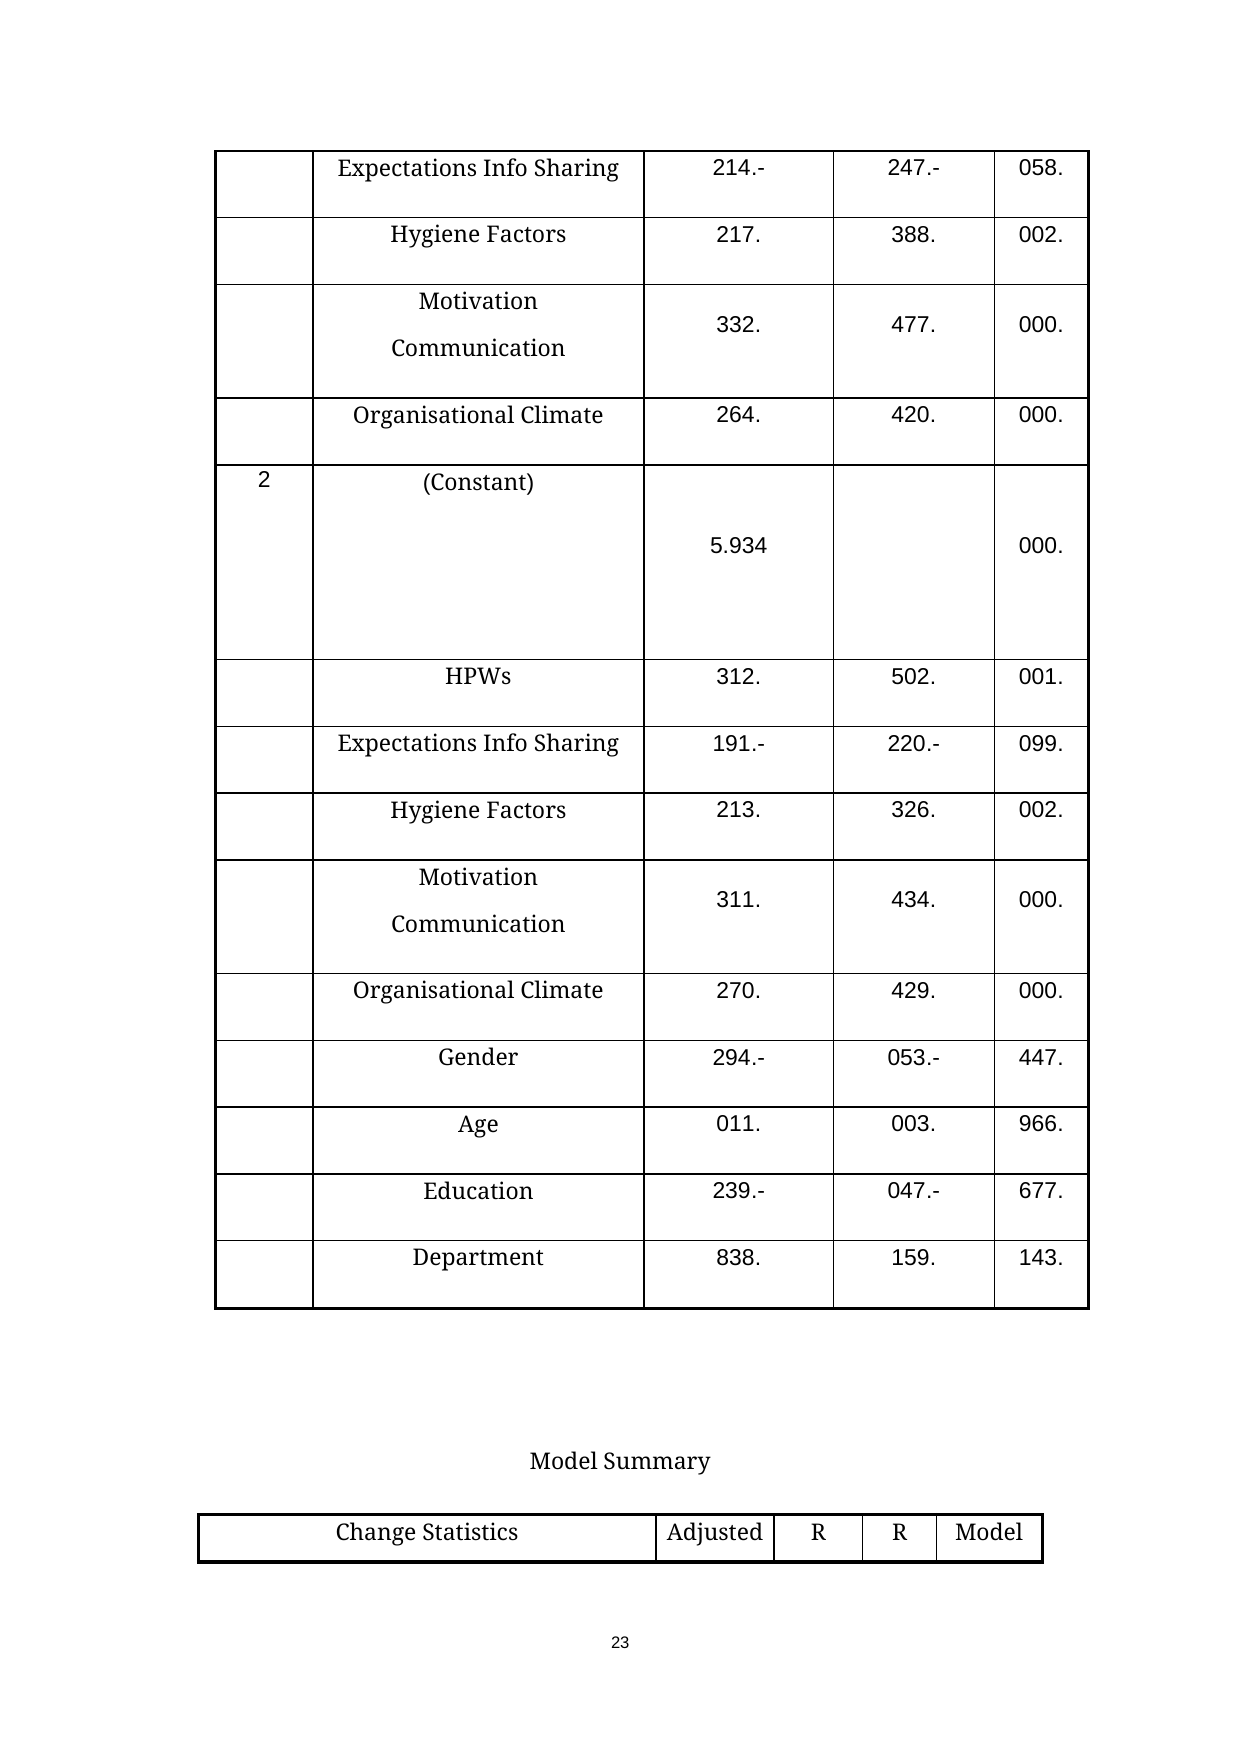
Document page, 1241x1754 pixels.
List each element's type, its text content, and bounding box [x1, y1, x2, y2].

table_cell .217 [645, 218, 833, 283]
table_cell .434 [834, 861, 994, 973]
table_cell .420 [834, 399, 994, 464]
table_cell -.047 [834, 1175, 994, 1240]
table_cell [217, 861, 312, 973]
table_cell .966 [995, 1108, 1087, 1173]
table_cell .213 [645, 794, 833, 859]
table_cell .677 [995, 1175, 1087, 1240]
table_cell -.239 [645, 1175, 833, 1240]
table_cell .099 [995, 727, 1087, 792]
table_cell HPWs [314, 660, 643, 726]
table_cell 2 [217, 466, 312, 659]
table_cell .002 [995, 218, 1087, 283]
table_cell [217, 794, 312, 859]
table_cell .011 [645, 1108, 833, 1173]
table_header R Square [775, 1516, 862, 1560]
table_cell .311 [645, 861, 833, 973]
table_cell -.247 [834, 152, 994, 217]
table_cell .838 [645, 1241, 833, 1307]
table_cell .270 [645, 974, 833, 1039]
table_cell .502 [834, 660, 994, 726]
table_cell -.294 [645, 1041, 833, 1106]
table_cell Expectations Info Sharing [314, 152, 643, 217]
table_cell -.220 [834, 727, 994, 792]
table_cell .000 [995, 974, 1087, 1039]
table_cell -.214 [645, 152, 833, 217]
table_cell .143 [995, 1241, 1087, 1307]
table_cell [217, 399, 312, 464]
table_cell .002 [995, 794, 1087, 859]
table_cell .001 [995, 660, 1087, 726]
table_cell .003 [834, 1108, 994, 1173]
table_cell Age [314, 1108, 643, 1173]
table_cell [217, 1241, 312, 1307]
table_cell .000 [995, 861, 1087, 973]
table_cell [217, 1041, 312, 1106]
table_cell Department [314, 1241, 643, 1307]
table_cell [834, 466, 994, 659]
table_cell [217, 727, 312, 792]
table_cell .000 [995, 285, 1087, 397]
table_cell (Constant) [314, 466, 643, 659]
table_cell [217, 660, 312, 726]
table_cell .447 [995, 1041, 1087, 1106]
table_cell .388 [834, 218, 994, 283]
table_cell [217, 285, 312, 397]
table_cell .429 [834, 974, 994, 1039]
table_cell [217, 152, 312, 217]
table_cell .326 [834, 794, 994, 859]
table_header R [863, 1516, 936, 1560]
table_cell [217, 974, 312, 1039]
table_cell Motivation Communication [314, 285, 643, 397]
table_cell [217, 218, 312, 283]
table_cell [217, 1175, 312, 1240]
table_cell Organisational Climate [314, 974, 643, 1039]
table_cell Gender [314, 1041, 643, 1106]
table_cell .058 [995, 152, 1087, 217]
table_header Change Statistics [200, 1516, 655, 1560]
table_cell Motivation Communication [314, 861, 643, 973]
table_cell [217, 1108, 312, 1173]
table_cell Hygiene Factors [314, 218, 643, 283]
table_cell .000 [995, 399, 1087, 464]
table_cell -.191 [645, 727, 833, 792]
table_cell .000 [995, 466, 1087, 659]
table_cell Expectations Info Sharing [314, 727, 643, 792]
table_cell Hygiene Factors [314, 794, 643, 859]
table_header Model [937, 1516, 1041, 1560]
table_cell Education [314, 1175, 643, 1240]
table_cell .477 [834, 285, 994, 397]
table_header Adjusted R Square [657, 1516, 773, 1560]
table_cell Organisational Climate [314, 399, 643, 464]
text Model Summary [187, 1445, 1053, 1476]
table_cell .159 [834, 1241, 994, 1307]
table_cell -.053 [834, 1041, 994, 1106]
table_cell 5.934 [645, 466, 833, 659]
table_cell .312 [645, 660, 833, 726]
table_cell .332 [645, 285, 833, 397]
table_cell .264 [645, 399, 833, 464]
